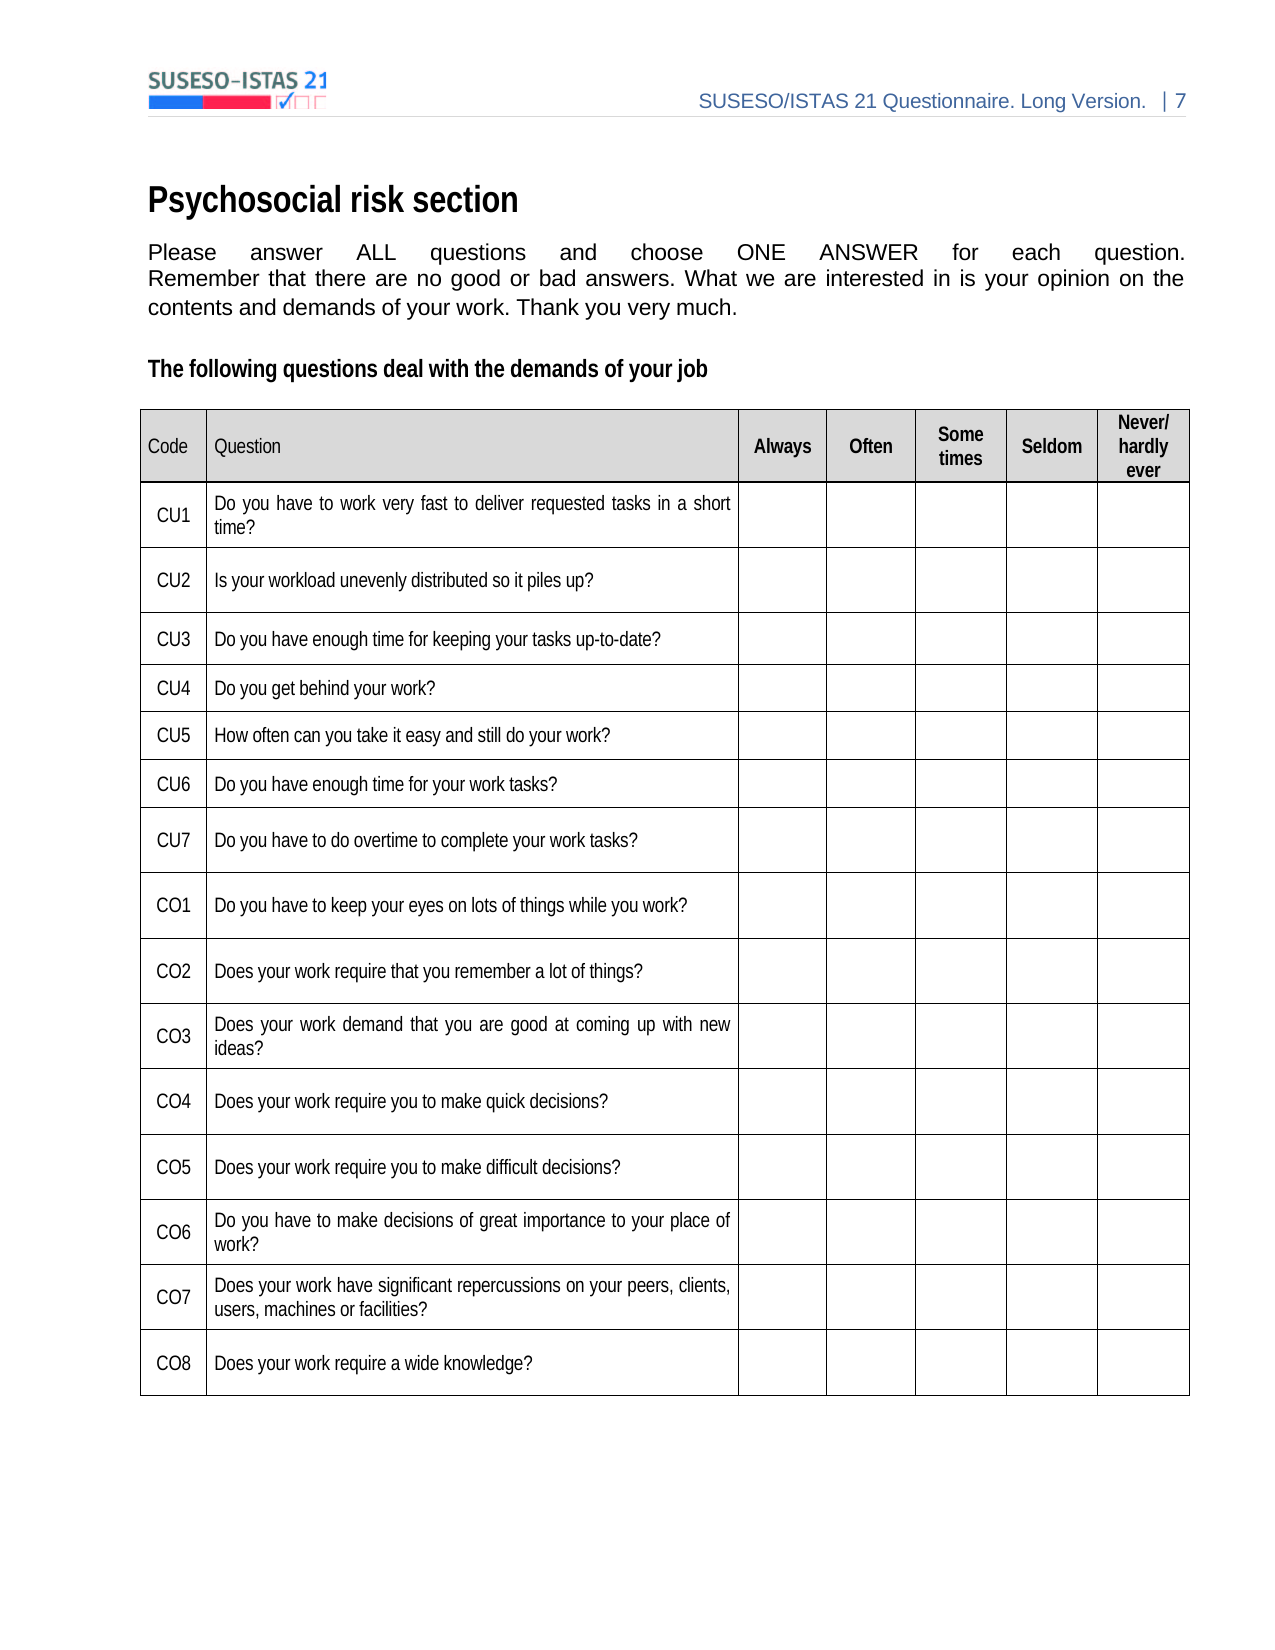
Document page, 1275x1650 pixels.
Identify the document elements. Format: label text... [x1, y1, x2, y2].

table_cell [1098, 1004, 1189, 1068]
table_cell [916, 483, 1006, 547]
table_cell [916, 1004, 1006, 1068]
table_cell [827, 1265, 915, 1329]
table_cell [1007, 665, 1097, 711]
table_cell [827, 873, 915, 937]
table_cell [1007, 1069, 1097, 1133]
table_cell CU3 [141, 613, 206, 664]
table_cell [1098, 939, 1189, 1003]
table_cell [1098, 808, 1189, 872]
table_cell [739, 1265, 826, 1329]
table_cell Do you have enough time for your work tasks? [207, 760, 738, 807]
table_cell Does your work have significant repercussions on your peers, clients, users, machines or facilities? [207, 1265, 738, 1329]
table_cell Do you have to do overtime to complete your work tasks? [207, 808, 738, 872]
table_header Always [739, 410, 826, 481]
table_header Question [207, 410, 738, 481]
table_header Often [827, 410, 915, 481]
table_cell CU4 [141, 665, 206, 711]
table_cell [827, 939, 915, 1003]
table_cell [827, 1069, 915, 1133]
table_cell [739, 1135, 826, 1199]
table_cell How often can you take it easy and still do your work? [207, 712, 738, 759]
table_cell [916, 1069, 1006, 1133]
table_cell [827, 808, 915, 872]
table_cell Do you have to make decisions of great importance to your place of work? [207, 1200, 738, 1264]
table_cell Does your work require you to make quick decisions? [207, 1069, 738, 1133]
table_cell [739, 760, 826, 807]
table_cell [1007, 1200, 1097, 1264]
text The following questions deal with the demands of your job [148, 353, 1186, 382]
table_cell CO7 [141, 1265, 206, 1329]
table_cell [827, 613, 915, 664]
table_cell [827, 665, 915, 711]
table_cell [827, 1330, 915, 1395]
table_cell Do you have enough time for keeping your tasks up-to-date? [207, 613, 738, 664]
table_cell Does your work demand that you are good at coming up with new ideas? [207, 1004, 738, 1068]
table_cell CO1 [141, 873, 206, 937]
table_cell Is your workload unevenly distributed so it piles up? [207, 548, 738, 612]
table_header Some times [916, 410, 1006, 481]
table_cell [827, 760, 915, 807]
table_cell [1007, 1265, 1097, 1329]
table_cell CO3 [141, 1004, 206, 1068]
table_cell [916, 1330, 1006, 1395]
table_cell [1007, 873, 1097, 937]
table_cell [739, 873, 826, 937]
table_cell Does your work require a wide knowledge? [207, 1330, 738, 1395]
table_cell [1098, 760, 1189, 807]
table_cell [827, 483, 915, 547]
table_cell CU6 [141, 760, 206, 807]
table_cell Do you get behind your work? [207, 665, 738, 711]
table_cell [1007, 548, 1097, 612]
text Please answer ALL questions and choose ONE ANSWER for each question. Remember that there are no good or bad answers. What we are interested in is your opinion on the contents and demands of your work. Thank you very much. [148, 239, 1186, 320]
table_cell [1098, 613, 1189, 664]
table_cell [916, 760, 1006, 807]
table_cell [739, 483, 826, 547]
table_cell [1007, 712, 1097, 759]
table_cell [916, 873, 1006, 937]
table_header Seldom [1007, 410, 1097, 481]
table_cell [1098, 873, 1189, 937]
picture [147, 67, 327, 109]
table_cell [916, 808, 1006, 872]
table_cell [1098, 1069, 1189, 1133]
table_cell CU7 [141, 808, 206, 872]
table_cell [827, 1135, 915, 1199]
table_cell [1098, 665, 1189, 711]
table_cell CO4 [141, 1069, 206, 1133]
table_cell CO6 [141, 1200, 206, 1264]
table_cell [739, 808, 826, 872]
table_cell [1098, 712, 1189, 759]
table_cell [1098, 1200, 1189, 1264]
text Psychosocial risk section [148, 177, 1174, 220]
table_cell [1007, 483, 1097, 547]
table_cell CU5 [141, 712, 206, 759]
table_cell [739, 712, 826, 759]
table_cell [916, 665, 1006, 711]
table_cell [739, 548, 826, 612]
table_cell [827, 712, 915, 759]
table_cell CO8 [141, 1330, 206, 1395]
table_cell [739, 939, 826, 1003]
table_cell [739, 1330, 826, 1395]
table_cell [1098, 1265, 1189, 1329]
table_cell CU1 [141, 483, 206, 547]
table_cell Do you have to keep your eyes on lots of things while you work? [207, 873, 738, 937]
table_cell [827, 1200, 915, 1264]
table_cell [827, 1004, 915, 1068]
table_cell [739, 1004, 826, 1068]
table_cell Does your work require that you remember a lot of things? [207, 939, 738, 1003]
table_cell [1007, 1004, 1097, 1068]
table_cell [916, 1135, 1006, 1199]
table_cell [916, 1200, 1006, 1264]
table_cell [1007, 939, 1097, 1003]
table_cell [916, 939, 1006, 1003]
table_cell [1098, 1135, 1189, 1199]
table_cell [1007, 1135, 1097, 1199]
table_cell [1098, 548, 1189, 612]
table_cell [739, 613, 826, 664]
table_cell [1098, 1330, 1189, 1395]
table_cell [739, 1069, 826, 1133]
table_cell [739, 1200, 826, 1264]
table_cell CO2 [141, 939, 206, 1003]
table_cell [1007, 1330, 1097, 1395]
table_header Code [141, 410, 206, 481]
table_cell CO5 [141, 1135, 206, 1199]
table_cell [739, 665, 826, 711]
table_cell [916, 548, 1006, 612]
table_cell [1098, 483, 1189, 547]
table_cell Do you have to work very fast to deliver requested tasks in a short time? [207, 483, 738, 547]
table_cell CU2 [141, 548, 206, 612]
table_header Never/ hardly ever [1098, 410, 1189, 481]
table_cell [916, 712, 1006, 759]
table_cell [1007, 808, 1097, 872]
table_cell [916, 1265, 1006, 1329]
table_cell [1007, 760, 1097, 807]
table_cell Does your work require you to make difficult decisions? [207, 1135, 738, 1199]
table_cell [916, 613, 1006, 664]
table_cell [827, 548, 915, 612]
table_cell [1007, 613, 1097, 664]
